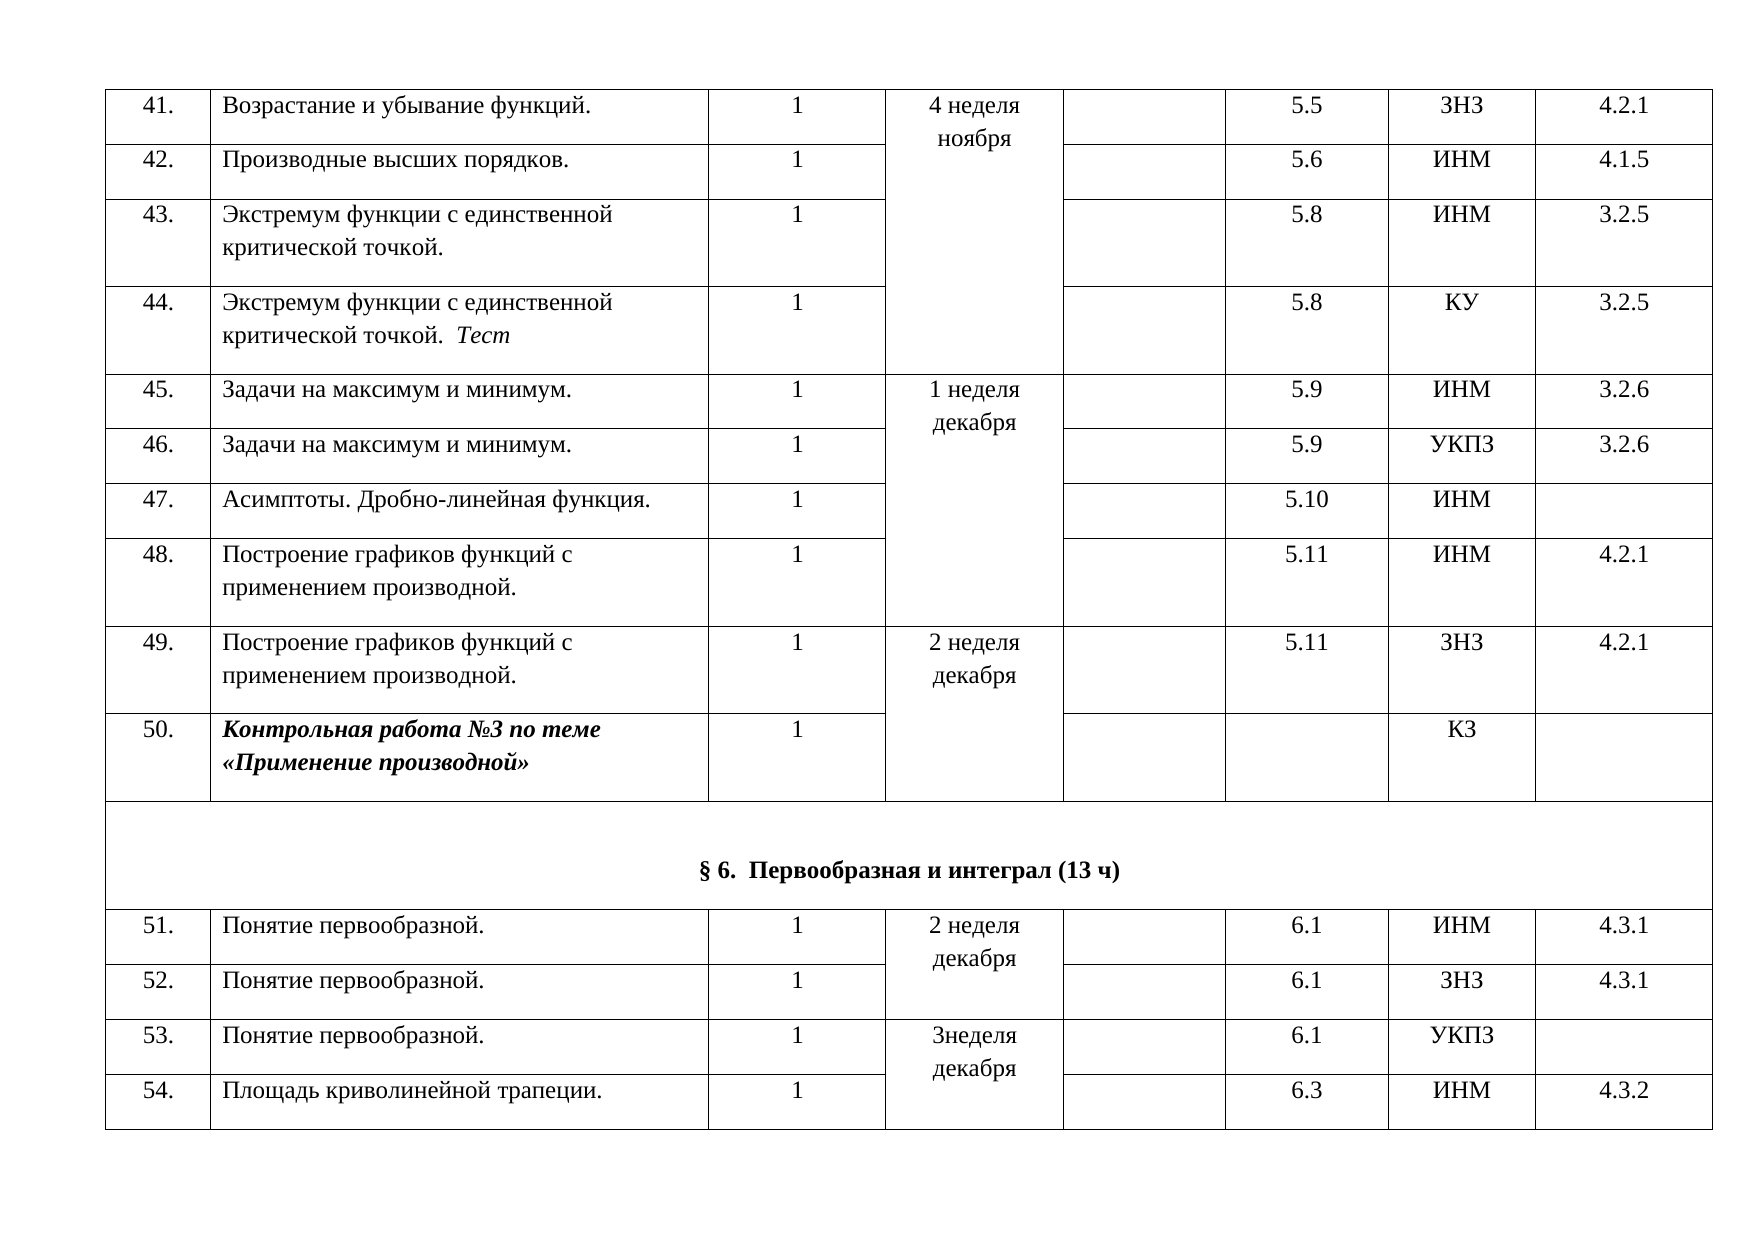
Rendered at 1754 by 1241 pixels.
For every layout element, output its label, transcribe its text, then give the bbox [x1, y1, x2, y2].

table_cell ИНМ [1389, 539, 1535, 626]
table_cell Понятие первообразной. [211, 910, 708, 964]
table_cell ИНМ [1389, 375, 1535, 428]
table_cell [1226, 714, 1388, 801]
table_cell Задачи на максимум и минимум. [211, 429, 708, 483]
table_cell 1 [709, 90, 885, 143]
table_cell ИНМ [1389, 484, 1535, 538]
table_cell 1 [709, 375, 885, 428]
table_cell ЗНЗ [1389, 627, 1535, 713]
table_cell 5.11 [1226, 539, 1388, 626]
table_cell [1064, 375, 1225, 428]
table_cell 53. [106, 1020, 210, 1074]
table_cell [1536, 714, 1712, 801]
table_cell 1 [709, 287, 885, 373]
table_cell [1064, 539, 1225, 626]
table_cell [1536, 484, 1712, 538]
table_cell 5.6 [1226, 145, 1388, 198]
table_cell 4.1.5 [1536, 145, 1712, 198]
table_cell ИНМ [1389, 1075, 1535, 1128]
table_cell 5.8 [1226, 200, 1388, 286]
table_cell [1536, 1020, 1712, 1074]
table_cell Задачи на максимум и минимум. [211, 375, 708, 428]
table_cell [1064, 484, 1225, 538]
table_cell 4.3.1 [1536, 910, 1712, 964]
table_cell 6.1 [1226, 910, 1388, 964]
table_cell [1064, 200, 1225, 286]
table_cell 47. [106, 484, 210, 538]
table_cell 1 [709, 145, 885, 198]
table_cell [211, 90, 708, 143]
table_cell 43. [106, 200, 210, 286]
table_cell [1064, 429, 1225, 483]
table_cell 44. [106, 287, 210, 373]
table_cell 5.9 [1226, 375, 1388, 428]
table_cell [1064, 627, 1225, 713]
table_cell 41. [106, 90, 210, 143]
table_cell [1064, 714, 1225, 801]
table_cell [1064, 1020, 1225, 1074]
table_cell УКПЗ [1389, 429, 1535, 483]
table_cell 5.9 [1226, 429, 1388, 483]
table_cell ЗНЗ [1389, 90, 1535, 143]
table_cell 5.5 [1226, 90, 1388, 143]
table_cell 5.11 [1226, 627, 1388, 713]
table_cell 1 [709, 965, 885, 1019]
table_cell Экстремум функции с единственной критической точкой. [211, 200, 708, 286]
table_cell 6.1 [1226, 1020, 1388, 1074]
table_cell КЗ [1389, 714, 1535, 801]
table_cell Понятие первообразной. [211, 1020, 708, 1074]
table_cell § 6. Первообразная и интеграл (13 ч) [106, 802, 1712, 909]
table_cell Производные высших порядков. [211, 145, 708, 198]
table_cell 46. [106, 429, 210, 483]
table_cell Контрольная работа №3 по теме «Применение производной» [211, 714, 708, 801]
table_cell [1064, 1075, 1225, 1128]
table_cell 52. [106, 965, 210, 1019]
table_cell 4.2.1 [1536, 539, 1712, 626]
table_cell 51. [106, 910, 210, 964]
table_cell 1 [709, 484, 885, 538]
table_cell Экстремум функции с единственной критической точкой. Тест [211, 287, 708, 373]
table_cell ИНМ [1389, 145, 1535, 198]
table_cell [1064, 910, 1225, 964]
table_cell 2 неделя декабря [886, 627, 1063, 801]
table_cell [1064, 90, 1225, 143]
table_cell УКПЗ [1389, 1020, 1535, 1074]
table_cell 48. [106, 539, 210, 626]
table_cell 4.3.1 [1536, 965, 1712, 1019]
table_cell 3.2.5 [1536, 200, 1712, 286]
table_cell 49. [106, 627, 210, 713]
table_cell [1064, 287, 1225, 373]
table_cell 1 [709, 200, 885, 286]
table_cell Построение графиков функций с применением производной. [211, 539, 708, 626]
table_cell 1 [709, 1020, 885, 1074]
table_cell 45. [106, 375, 210, 428]
table_cell ИНМ [1389, 910, 1535, 964]
table_cell Площадь криволинейной трапеции. [211, 1075, 708, 1128]
table_cell 54. [106, 1075, 210, 1128]
table_cell 3.2.6 [1536, 429, 1712, 483]
table_cell 1 [709, 910, 885, 964]
table_cell 1 [709, 429, 885, 483]
table_cell [1064, 145, 1225, 198]
table_cell 1 неделя декабря [886, 375, 1063, 626]
table_cell 6.1 [1226, 965, 1388, 1019]
table_cell 42. [106, 145, 210, 198]
table_cell [1064, 965, 1225, 1019]
table_cell 4 неделя ноября [886, 90, 1063, 373]
table_cell 2 неделя декабря [886, 910, 1063, 1019]
table_cell 3.2.6 [1536, 375, 1712, 428]
table_cell 1 [709, 539, 885, 626]
table_cell 3неделя декабря [886, 1020, 1063, 1128]
table_cell 4.2.1 [1536, 90, 1712, 143]
table_cell 4.2.1 [1536, 627, 1712, 713]
table_cell 1 [709, 714, 885, 801]
table_cell ИНМ [1389, 200, 1535, 286]
table_cell 1 [709, 1075, 885, 1128]
table_cell 1 [709, 627, 885, 713]
table_cell 4.3.2 [1536, 1075, 1712, 1128]
table_cell 5.8 [1226, 287, 1388, 373]
table_cell 5.10 [1226, 484, 1388, 538]
table_cell 6.3 [1226, 1075, 1388, 1128]
table_cell 50. [106, 714, 210, 801]
table_cell 3.2.5 [1536, 287, 1712, 373]
table_cell ЗНЗ [1389, 965, 1535, 1019]
table_cell Построение графиков функций с применением производной. [211, 627, 708, 713]
table_cell Понятие первообразной. [211, 965, 708, 1019]
table_cell Асимптоты. Дробно-линейная функция. [211, 484, 708, 538]
table_cell КУ [1389, 287, 1535, 373]
